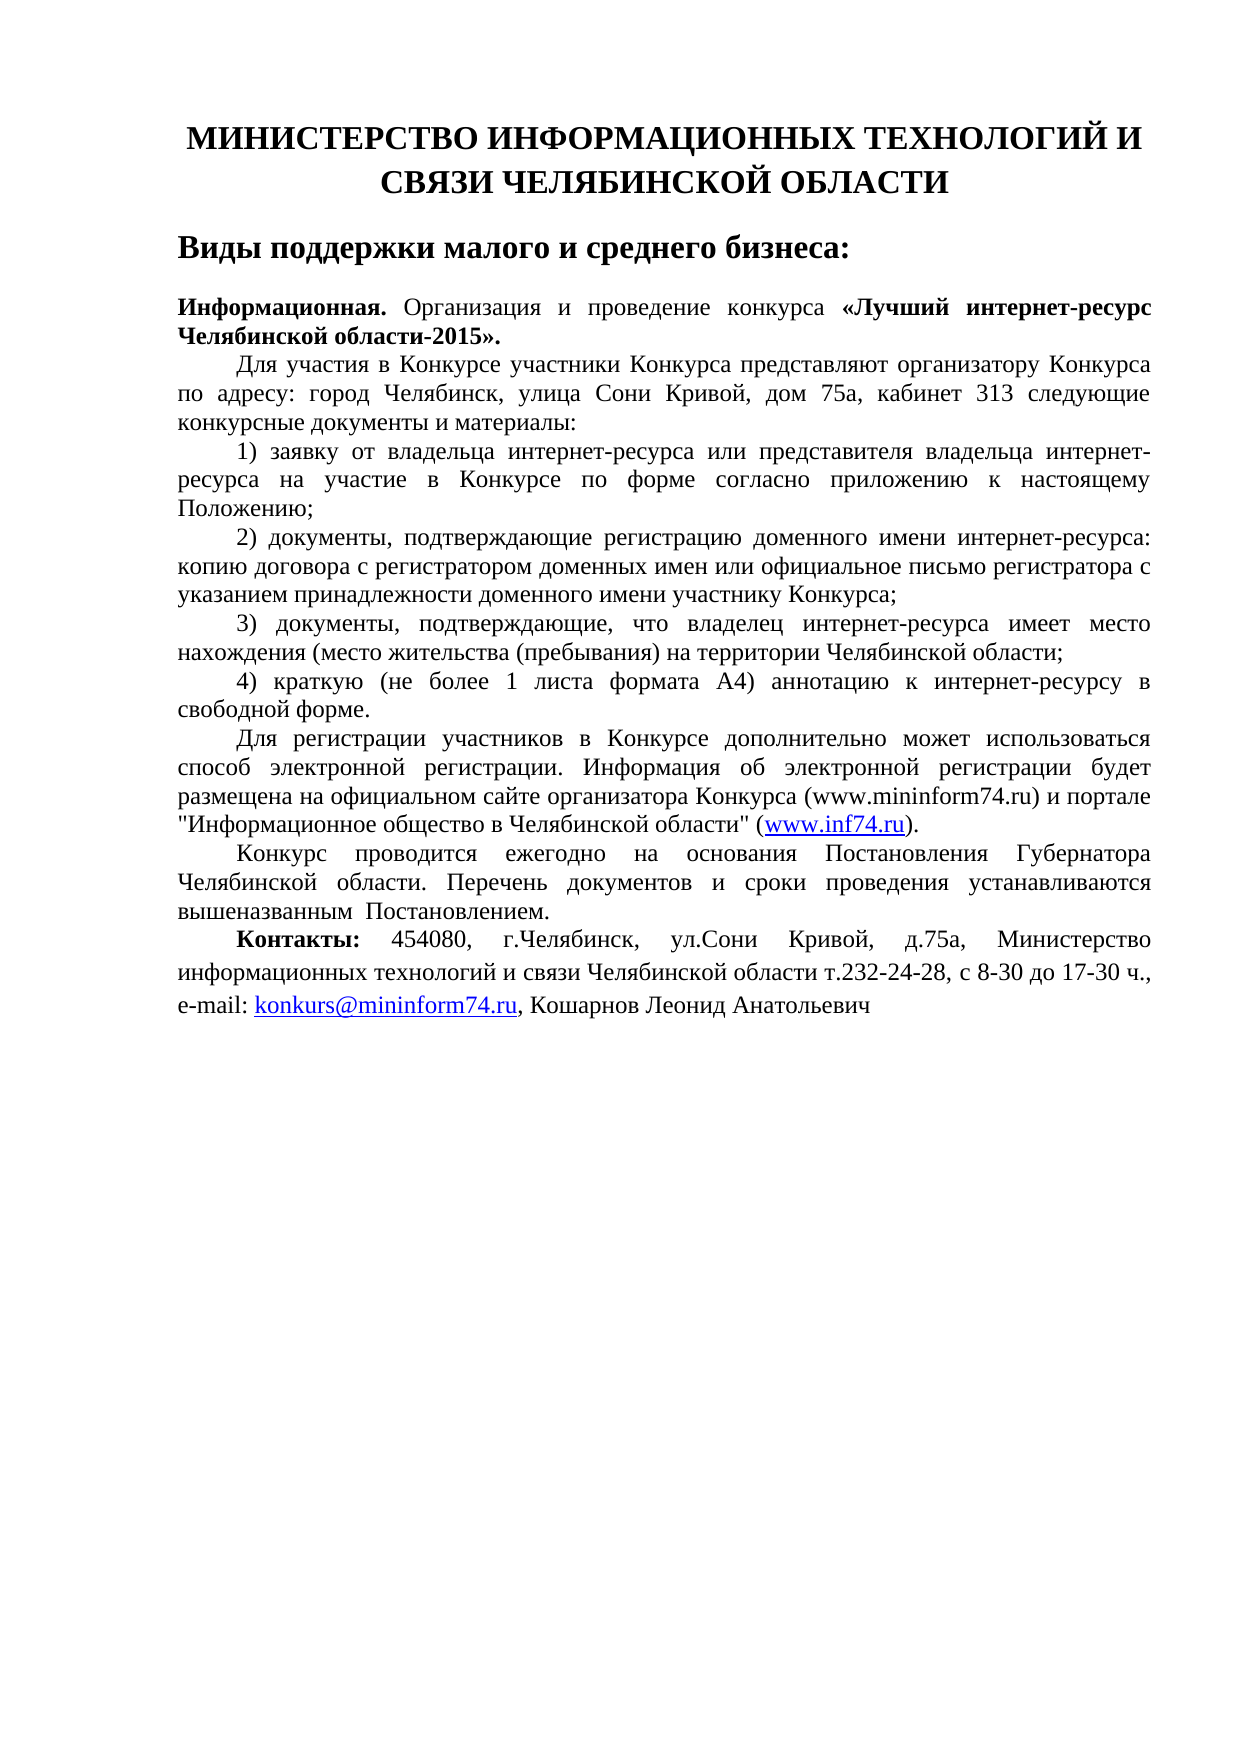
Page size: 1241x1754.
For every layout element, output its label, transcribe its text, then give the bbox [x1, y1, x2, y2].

text Виды поддержки малого и среднего бизнеса: [177, 227, 1152, 265]
list Для участия в Конкурсе участники Конкурса представляют организатору Конкурса по адресу: город Челябинск, улица Сони Кривой, дом 75а, кабинет 313 следующие конкурсные документы и материалы: [177, 349, 1152, 436]
text Контакты: 454080, г.Челябинск, ул.Сони Кривой, д.75а, Министерство информационных технологий и связи Челябинской области т.232-24-28, c 8-30 до 17-30 ч., e-mail: konkurs@mininform74.ru, Кошарнов Леонид Анатольевич [177, 924, 1152, 1019]
text МИНИСТЕРСТВО ИНФОРМАЦИОННЫХ ТЕХНОЛОГИЙ И СВЯЗИ ЧЕЛЯБИНСКОЙ ОБЛАСТИ [177, 118, 1152, 201]
text Для регистрации участников в Конкурсе дополнительно может использоваться способ электронной регистрации. Информация об электронной регистрации будет размещена на официальном сайте организатора Конкурса (www.mininform74.ru) и портале "Информационное общество в Челябинской области" (www.inf74.ru). [177, 723, 1152, 838]
text 3) документы, подтверждающие, что владелец интернет-ресурса имеет место нахождения (место жительства (пребывания) на территории Челябинской области; [177, 608, 1152, 666]
text Информационная. Организация и проведение конкурса «Лучший интернет-ресурс Челябинской области-2015». [177, 292, 1152, 349]
text 2) документы, подтверждающие регистрацию доменного имени интернет-ресурса: копию договора с регистратором доменных имен или официальное письмо регистратора с указанием принадлежности доменного имени участнику Конкурса; [177, 522, 1152, 608]
text 4) краткую (не более 1 листа формата А4) аннотацию к интернет-ресурсу в свободной форме. [177, 666, 1152, 723]
text 1) заявку от владельца интернет-ресурса или представителя владельца интернет-ресурса на участие в Конкурсе по форме согласно приложению к настоящему Положению; [177, 436, 1152, 522]
text Конкурс проводится ежегодно на основания Постановления Губернатора Челябинской области. Перечень документов и сроки проведения устанавливаются вышеназванным Постановлением. [177, 838, 1152, 924]
